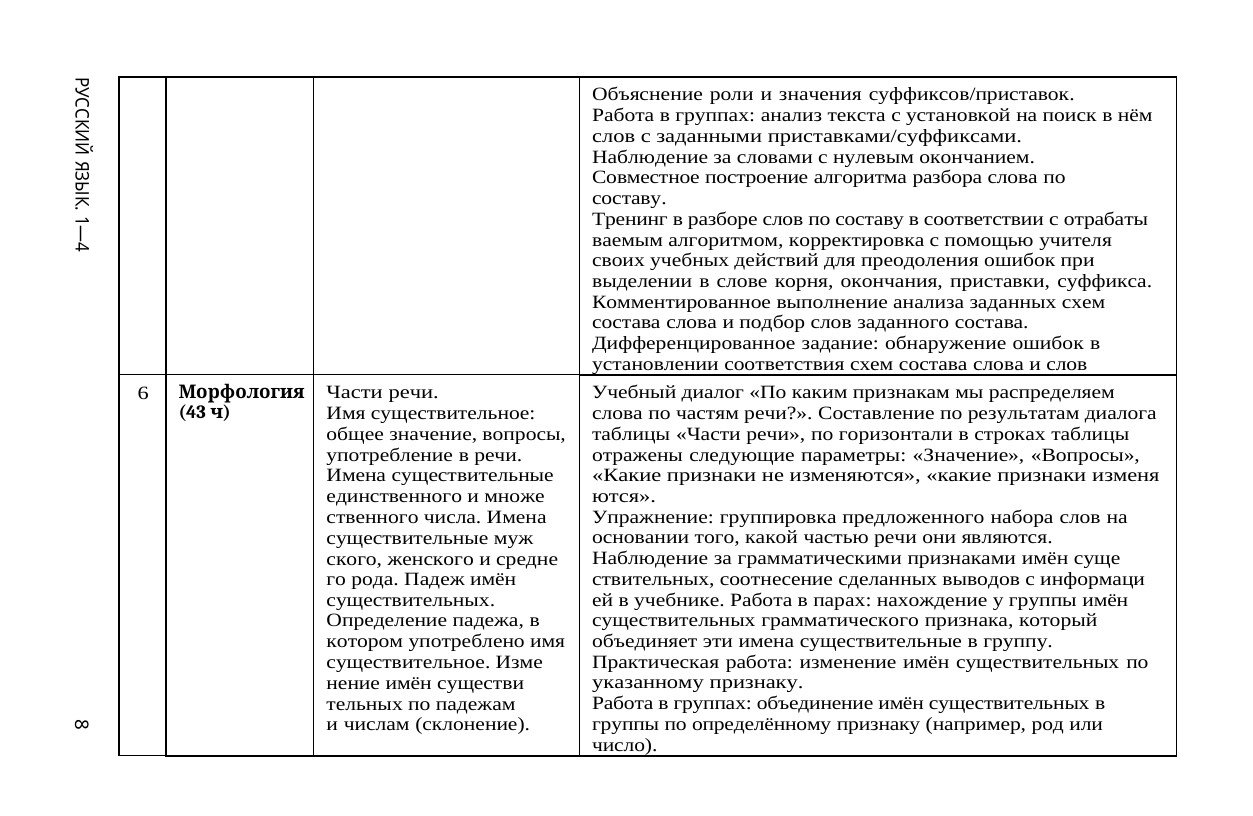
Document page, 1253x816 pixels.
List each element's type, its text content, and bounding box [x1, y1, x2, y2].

table_header [314, 78, 579, 374]
table_cell 6 [120, 375, 165, 755]
table_header Объяснение роли и значения суффиксов/приставок. Работа в группах: анализ текста с установкой на поиск в нём слов с заданными приставками/суффиксами. Наблюдение за словами с нулевым окончанием. Совместное построение алгоритма разбора слова по составу. Тренинг в разборе слов по составу в соответствии с отрабаты­ ваемым алгоритмом, корректировка с помощью учителя своих учебных действий для преодоления ошибок при выделении в слове корня, окончания, приставки, суффикса. Комментированное выполнение анализа заданных схем состава слова и подбор слов заданного состава. Дифференцированное задание: обнаружение ошибок в установлении соответствия схем состава слова и слов [580, 78, 1176, 374]
table_header [167, 78, 313, 374]
table_cell Части речи. Имя существительное: общее значение, вопросы, употребление в речи. Имена существительные единственного и множе­ ственного числа. Имена существительные муж­ ского, женского и средне­ го рода. Падеж имён существительных. Определение падежа, в котором употреблено имя существительное. Изме­ нение имён существи­ тельных по падежам и числам (склонение). [314, 375, 579, 755]
table_cell Морфология (43 ч) [167, 375, 313, 755]
table_header [120, 78, 165, 374]
table_cell Учебный диалог «По каким признакам мы распределяем слова по частям речи?». Составление по результатам диалога таблицы «Части речи», по горизонтали в строках таблицы отражены следующие параметры: «Значение», «Вопросы», «Какие признаки не изменяются», «какие признаки изменя­ ются». Упражнение: группировка предложенного набора слов на основании того, какой частью речи они являются. Наблюдение за грамматическими признаками имён суще­ ствительных, соотнесение сделанных выводов с информаци­ ей в учебнике. Работа в парах: нахождение у группы имён существительных грамматического признака, который объединяет эти имена существительные в группу. Практическая работа: изменение имён существительных по указанному признаку. Работа в группах: объединение имён существительных в группы по определённому признаку (например, род или число). [580, 376, 1176, 755]
